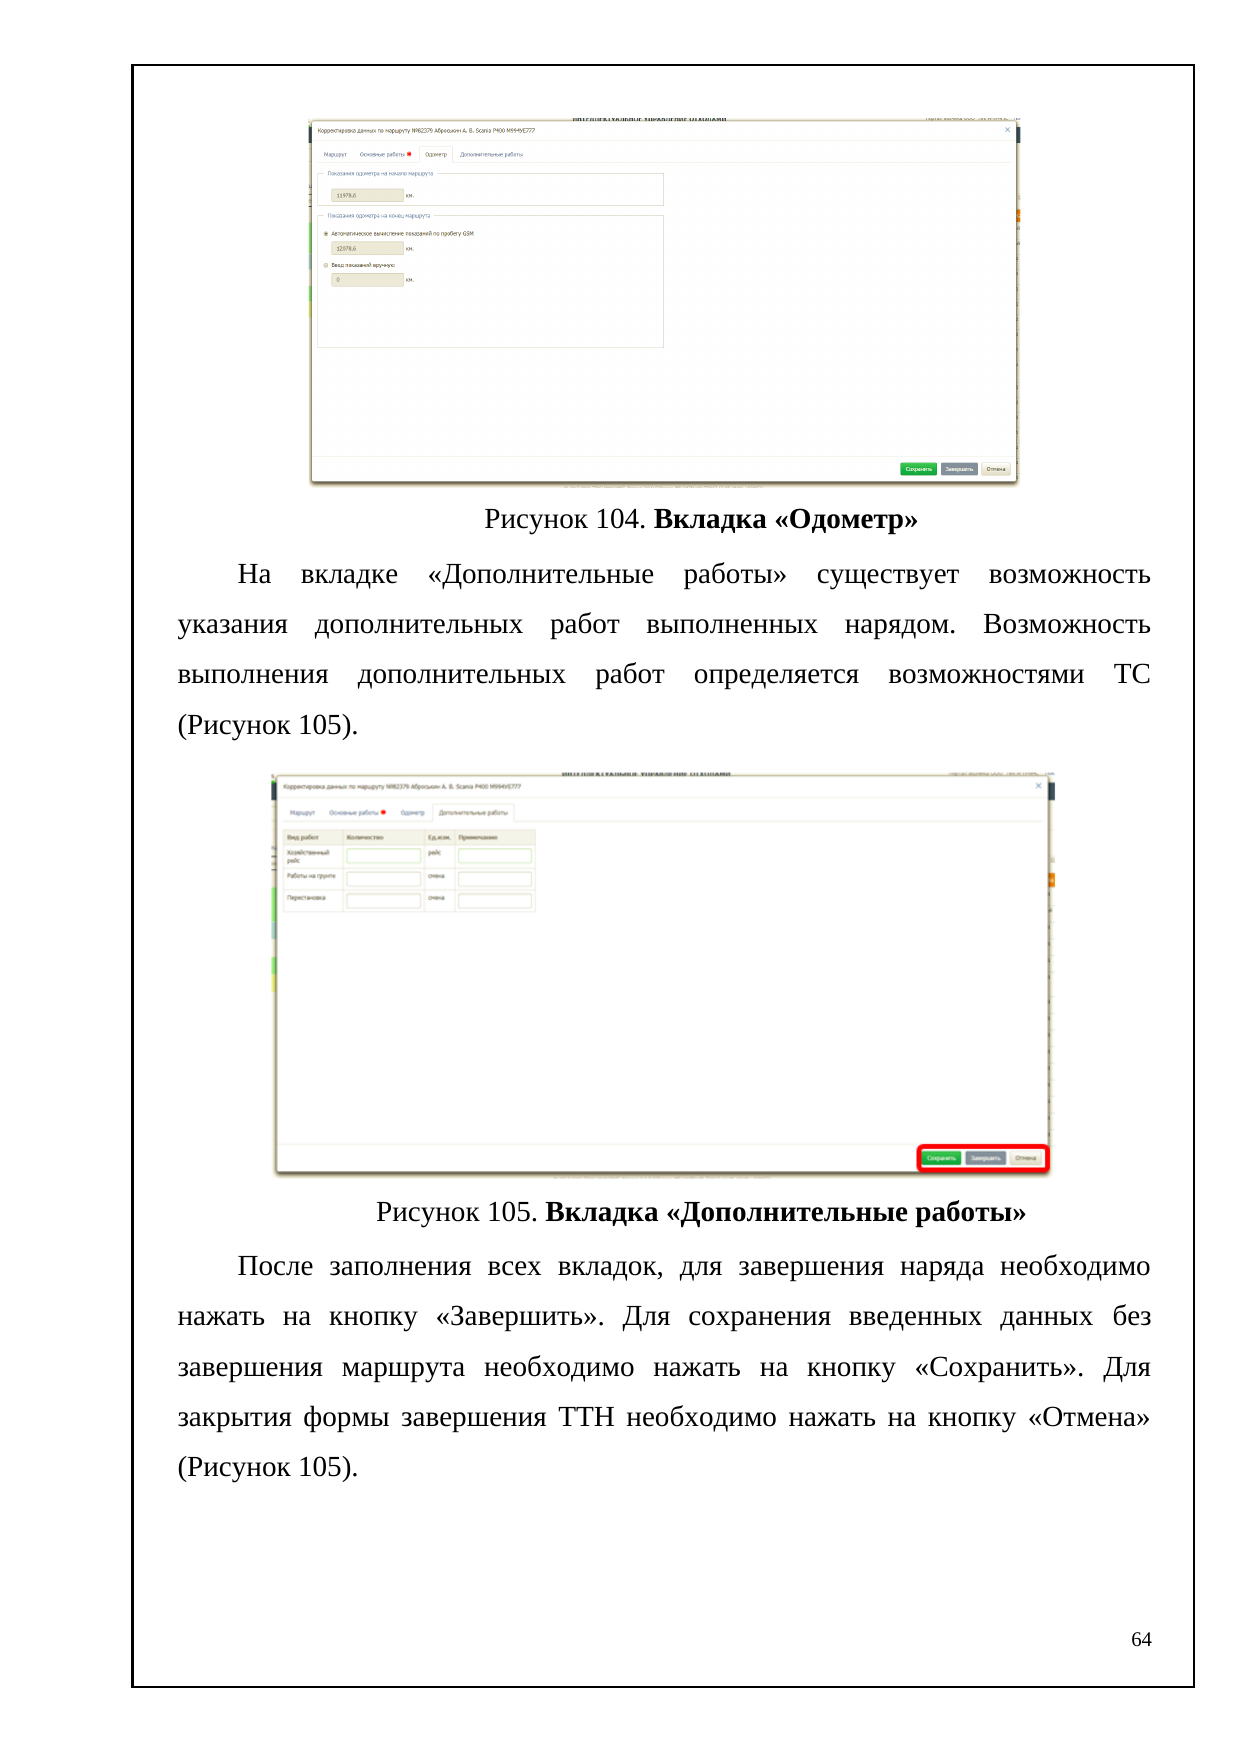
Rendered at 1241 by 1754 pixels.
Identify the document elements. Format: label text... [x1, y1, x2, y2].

picture [269, 769, 1060, 1180]
picture [308, 118, 1021, 488]
text Рисунок 104. Вкладка «Одометр» [251, 502, 1152, 535]
text После заполнения всех вкладок, для завершения наряда необходимо нажать на кнопку «Завершить». Для сохранения введенных данных без завершения маршрута необходимо нажать на кнопку «Сохранить». Для закрытия формы завершения ТТН необходимо нажать на кнопку «Отмена» (Рисунок 105). [177, 1248, 1152, 1483]
text На вкладке «Дополнительные работы» существует возможность указания дополнительных работ выполненных нарядом. Возможность выполнения дополнительных работ определяется возможностями ТС (Рисунок 105). [177, 556, 1152, 741]
text Рисунок 105. Вкладка «Дополнительные работы» [251, 1194, 1152, 1227]
